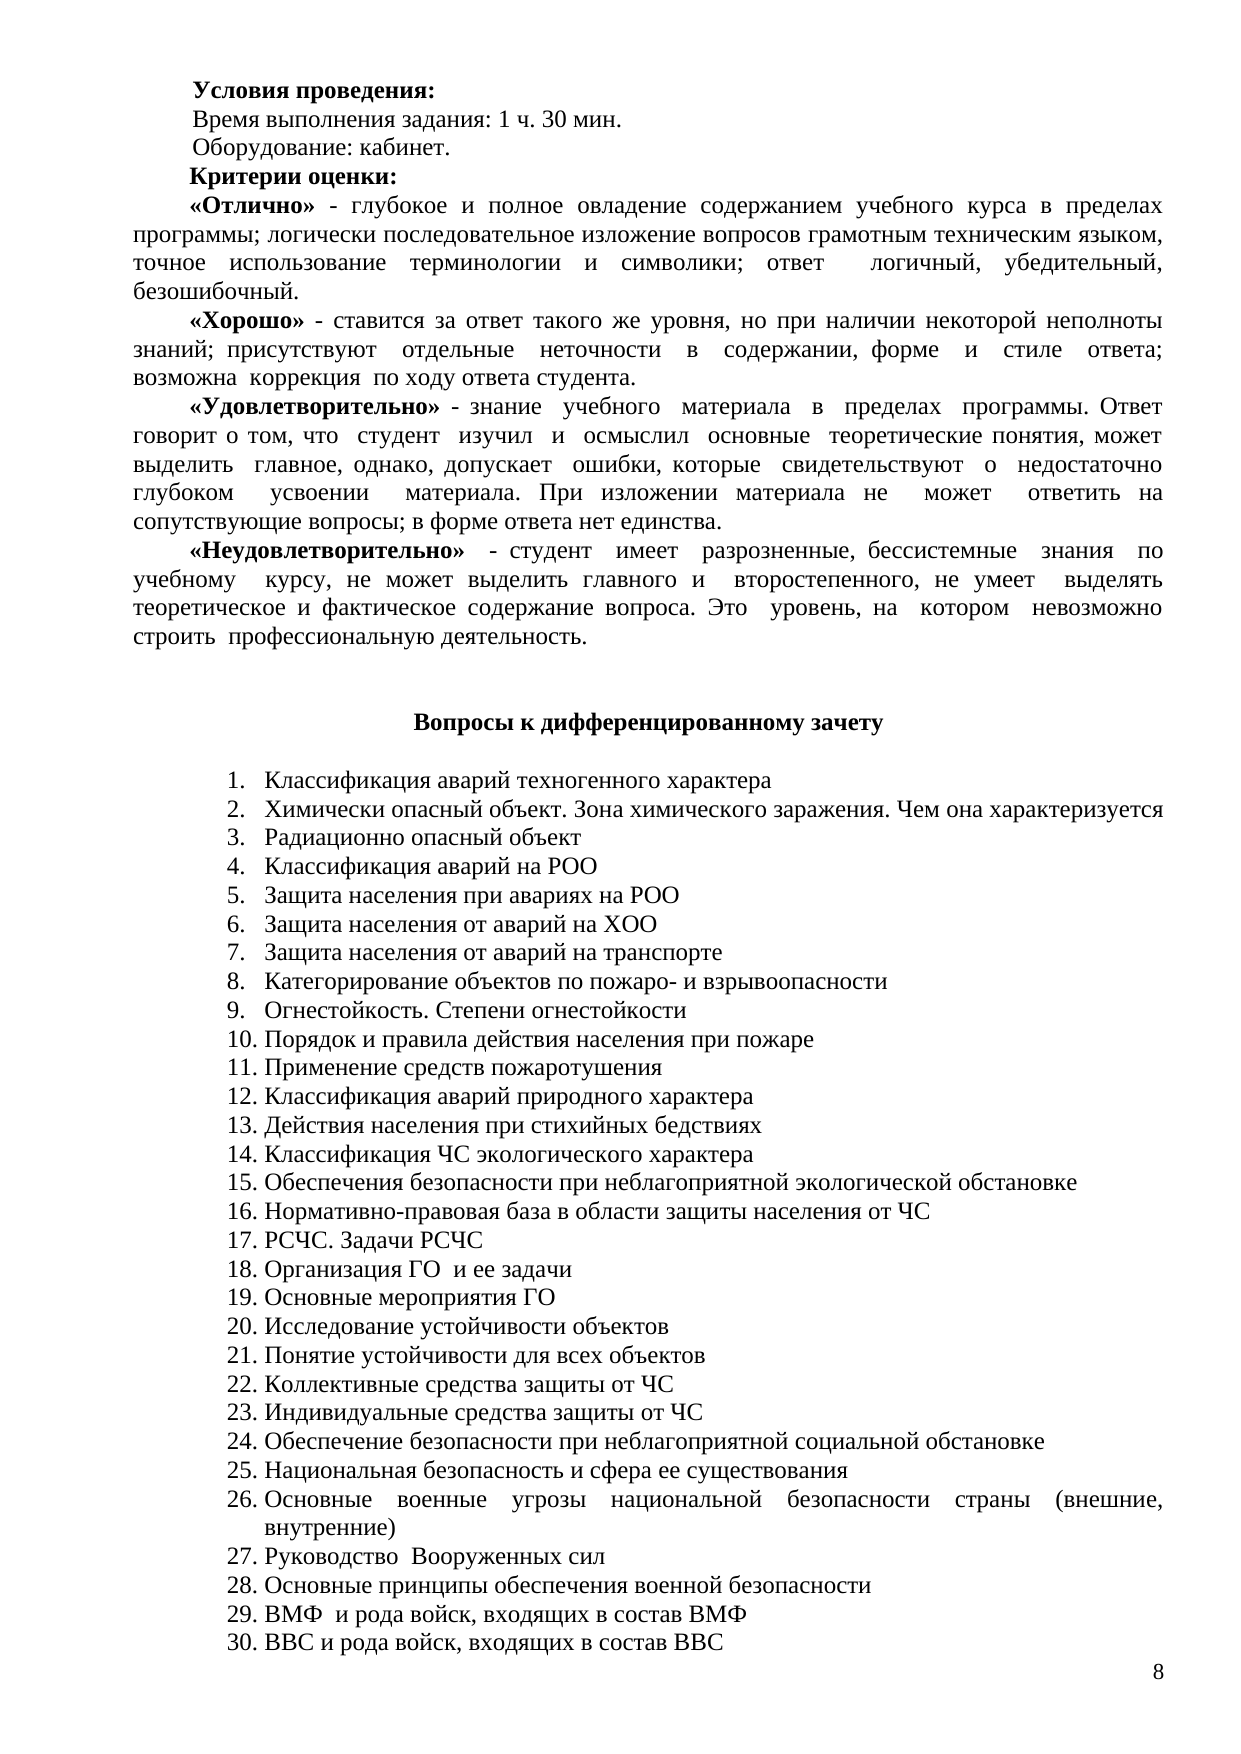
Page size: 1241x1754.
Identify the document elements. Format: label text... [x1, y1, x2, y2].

list Классификация аварий на РОО [227, 851, 1164, 880]
list Защита населения при авариях на РОО [227, 880, 1164, 909]
text Критерии оценки: [133, 161, 1164, 190]
list Основные военные угрозы национальной безопасности страны (внешние, внутренние) [227, 1484, 1164, 1541]
text «Хорошо» - ставится за ответ такого же уровня, но при наличии некоторой неполноты знаний; присутствуют отдельные неточности в содержании, форме и стиле ответа; возможна коррекция по ходу ответа студента. [133, 305, 1164, 391]
list Исследование устойчивости объектов [227, 1311, 1164, 1340]
list Основные принципы обеспечения военной безопасности [227, 1570, 1164, 1599]
text Оборудование: кабинет. [133, 132, 1168, 161]
list Классификация аварий техногенного характера [227, 765, 1164, 794]
list Классификация аварий природного характера [227, 1081, 1164, 1110]
list Порядок и правила действия населения при пожаре [227, 1024, 1164, 1052]
list Основные мероприятия ГО [227, 1282, 1164, 1311]
list РСЧС. Задачи РСЧС [227, 1225, 1164, 1254]
text Время выполнения задания: 1 ч. 30 мин. [133, 104, 1164, 132]
list Индивидуальные средства защиты от ЧС [227, 1397, 1164, 1426]
list Химически опасный объект. Зона химического заражения. Чем она характеризуется [227, 794, 1164, 822]
list Защита населения от аварий на транспорте [227, 937, 1164, 966]
text «Неудовлетворительно» - студент имеет разрозненные, бессистемные знания по учебному курсу, не может выделить главного и второстепенного, не умеет выделять теоретическое и фактическое содержание вопроса. Это уровень, на котором невозможно строить профессиональную деятельность. [133, 535, 1164, 650]
list Коллективные средства защиты от ЧС [227, 1369, 1164, 1397]
list Нормативно-правовая база в области защиты населения от ЧС [227, 1196, 1164, 1225]
list Обеспечения безопасности при неблагоприятной экологической обстановке [227, 1167, 1164, 1196]
text Вопросы к дифференцированному зачету [133, 707, 1164, 736]
list Категорирование объектов по пожаро- и взрывоопасности [227, 966, 1164, 995]
list Национальная безопасность и сфера ее существования [227, 1455, 1164, 1484]
list Применение средств пожаротушения [227, 1052, 1164, 1081]
list Радиационно опасный объект [227, 822, 1164, 851]
list ВВС и рода войск, входящих в состав ВВС [227, 1627, 1164, 1656]
list Руководство Вооруженных сил [227, 1541, 1164, 1570]
text «Отлично» - глубокое и полное овладение содержанием учебного курса в пределах программы; логически последовательное изложение вопросов грамотным техническим языком, точное использование терминологии и символики; ответ логичный, убедительный, безошибочный. [133, 190, 1164, 305]
list Защита населения от аварий на ХОО [227, 909, 1164, 937]
list ВМФ и рода войск, входящих в состав ВМФ [227, 1599, 1164, 1627]
list Понятие устойчивости для всех объектов [227, 1340, 1164, 1369]
list Огнестойкость. Степени огнестойкости [227, 995, 1164, 1024]
list Обеспечение безопасности при неблагоприятной социальной обстановке [227, 1426, 1164, 1455]
list Организация ГО и ее задачи [227, 1254, 1164, 1282]
text Условия проведения: [133, 75, 1164, 104]
list Действия населения при стихийных бедствиях [227, 1110, 1164, 1139]
list Классификация ЧС экологического характера [227, 1139, 1164, 1167]
text «Удовлетворительно» - знание учебного материала в пределах программы. Ответ говорит о том, что студент изучил и осмыслил основные теоретические понятия, может выделить главное, однако, допускает ошибки, которые свидетельствуют о недостаточно глубоком усвоении материала. При изложении материала не может ответить на сопутствующие вопросы; в форме ответа нет единства. [133, 391, 1164, 535]
